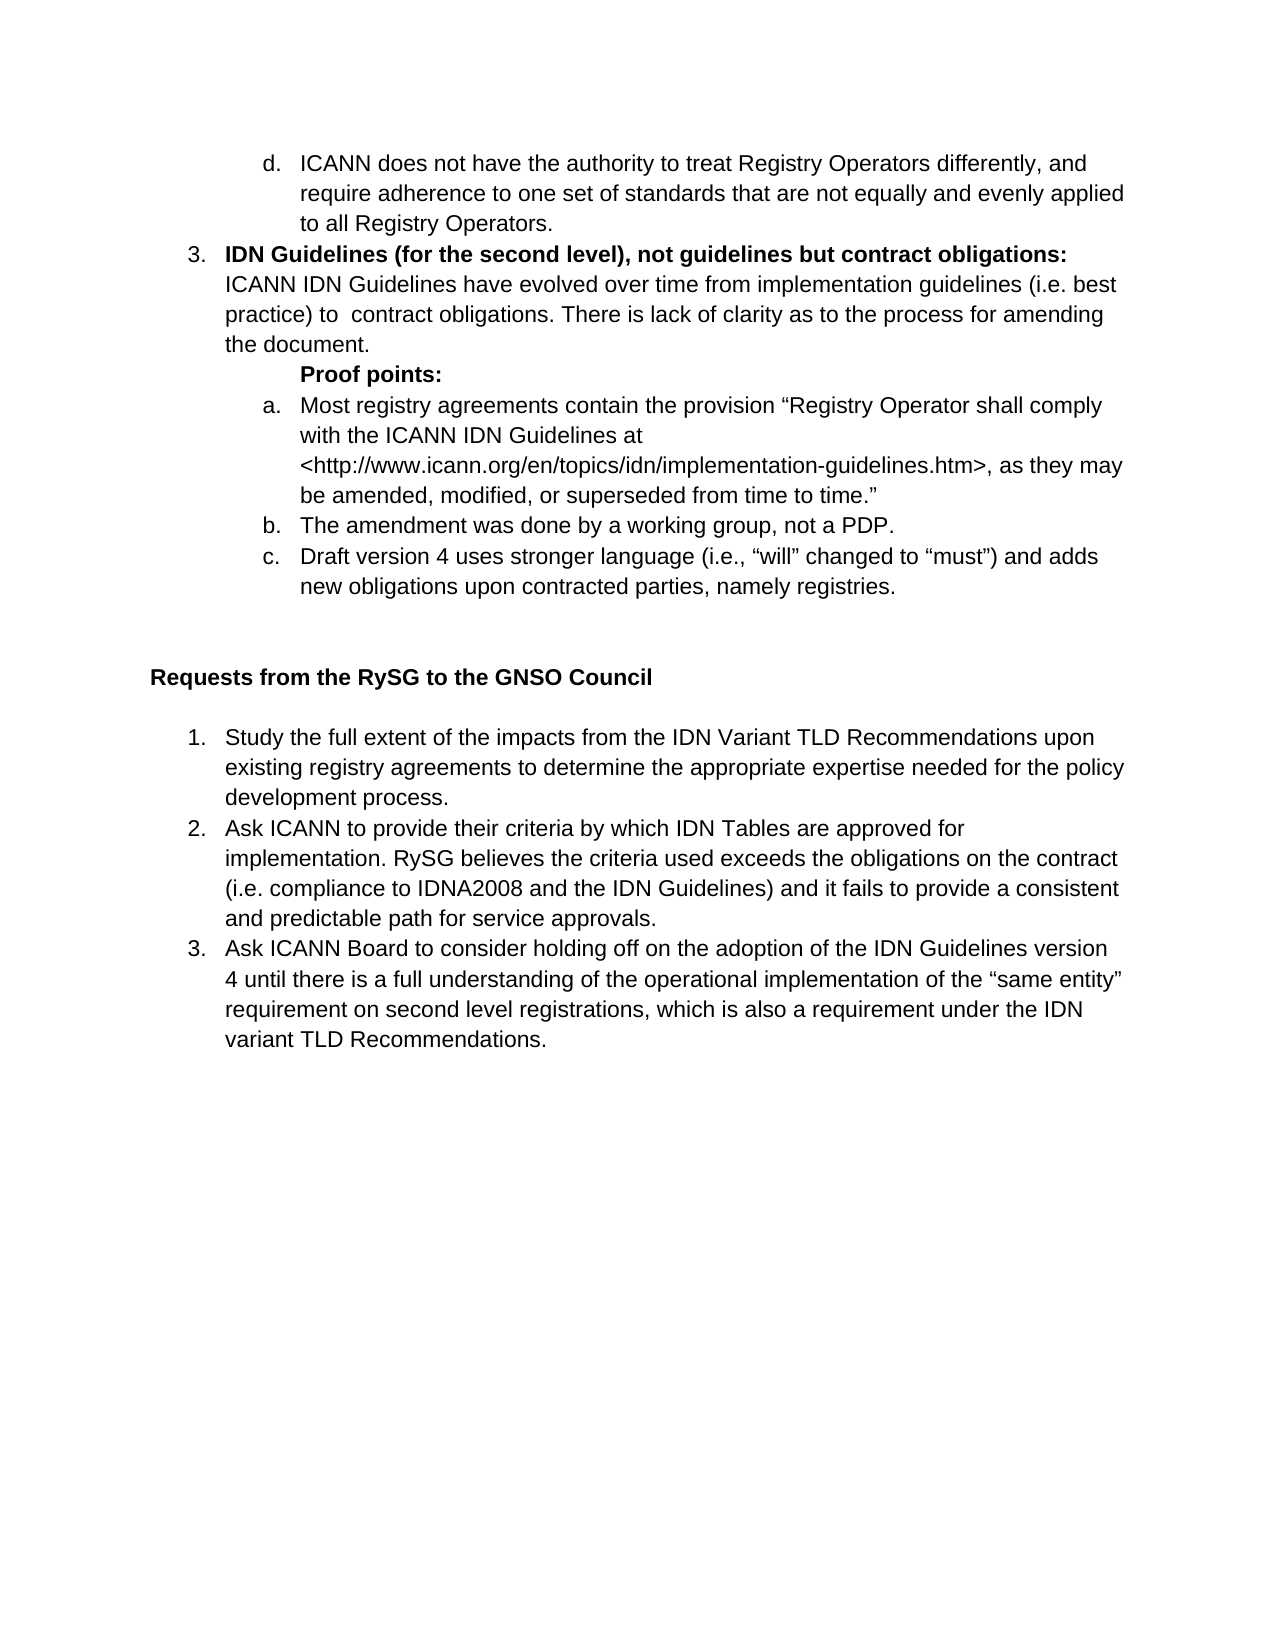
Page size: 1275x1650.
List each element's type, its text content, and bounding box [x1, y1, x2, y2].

text Requests from the RySG to the GNSO Council [150, 663, 1125, 690]
list Ask ICANN to provide their criteria by which IDN Tables are approved for implementation. RySG believes the criteria used exceeds the obligations on the contract (i.e. compliance to IDNA2008 and the IDN Guidelines) and it fails to provide a consistent and predictable path for service approvals. [187, 814, 1125, 932]
list ICANN does not have the authority to treat Registry Operators differently, and require adherence to one set of standards that are not equally and evenly applied to all Registry Operators. [262, 150, 1125, 237]
text Proof points: [225, 361, 1125, 388]
list The amendment was done by a working group, not a PDP. [262, 512, 1125, 539]
list Draft version 4 uses stronger language (i.e., “will” changed to “must”) and adds new obligations upon contracted parties, namely registries. [262, 543, 1125, 599]
list IDN Guidelines (for the second level), not guidelines but contract obligations: ICANN IDN Guidelines have evolved over time from implementation guidelines (i.e. best practice) to contract obligations. There is lack of clarity as to the process for amending the document. [187, 241, 1125, 358]
list Study the full extent of the impacts from the IDN Variant TLD Recommendations upon existing registry agreements to determine the appropriate expertise needed for the policy development process. [187, 724, 1125, 811]
list Most registry agreements contain the provision “Registry Operator shall comply with the ICANN IDN Guidelines at <http://www.icann.org/en/topics/idn/implementation-guidelines.htm>, as they may be amended, modified, or superseded from time to time.” [262, 392, 1125, 509]
list Ask ICANN Board to consider holding off on the adoption of the IDN Guidelines version 4 until there is a full understanding of the operational implementation of the “same entity” requirement on second level registrations, which is also a requirement under the IDN variant TLD Recommendations. [187, 935, 1125, 1052]
